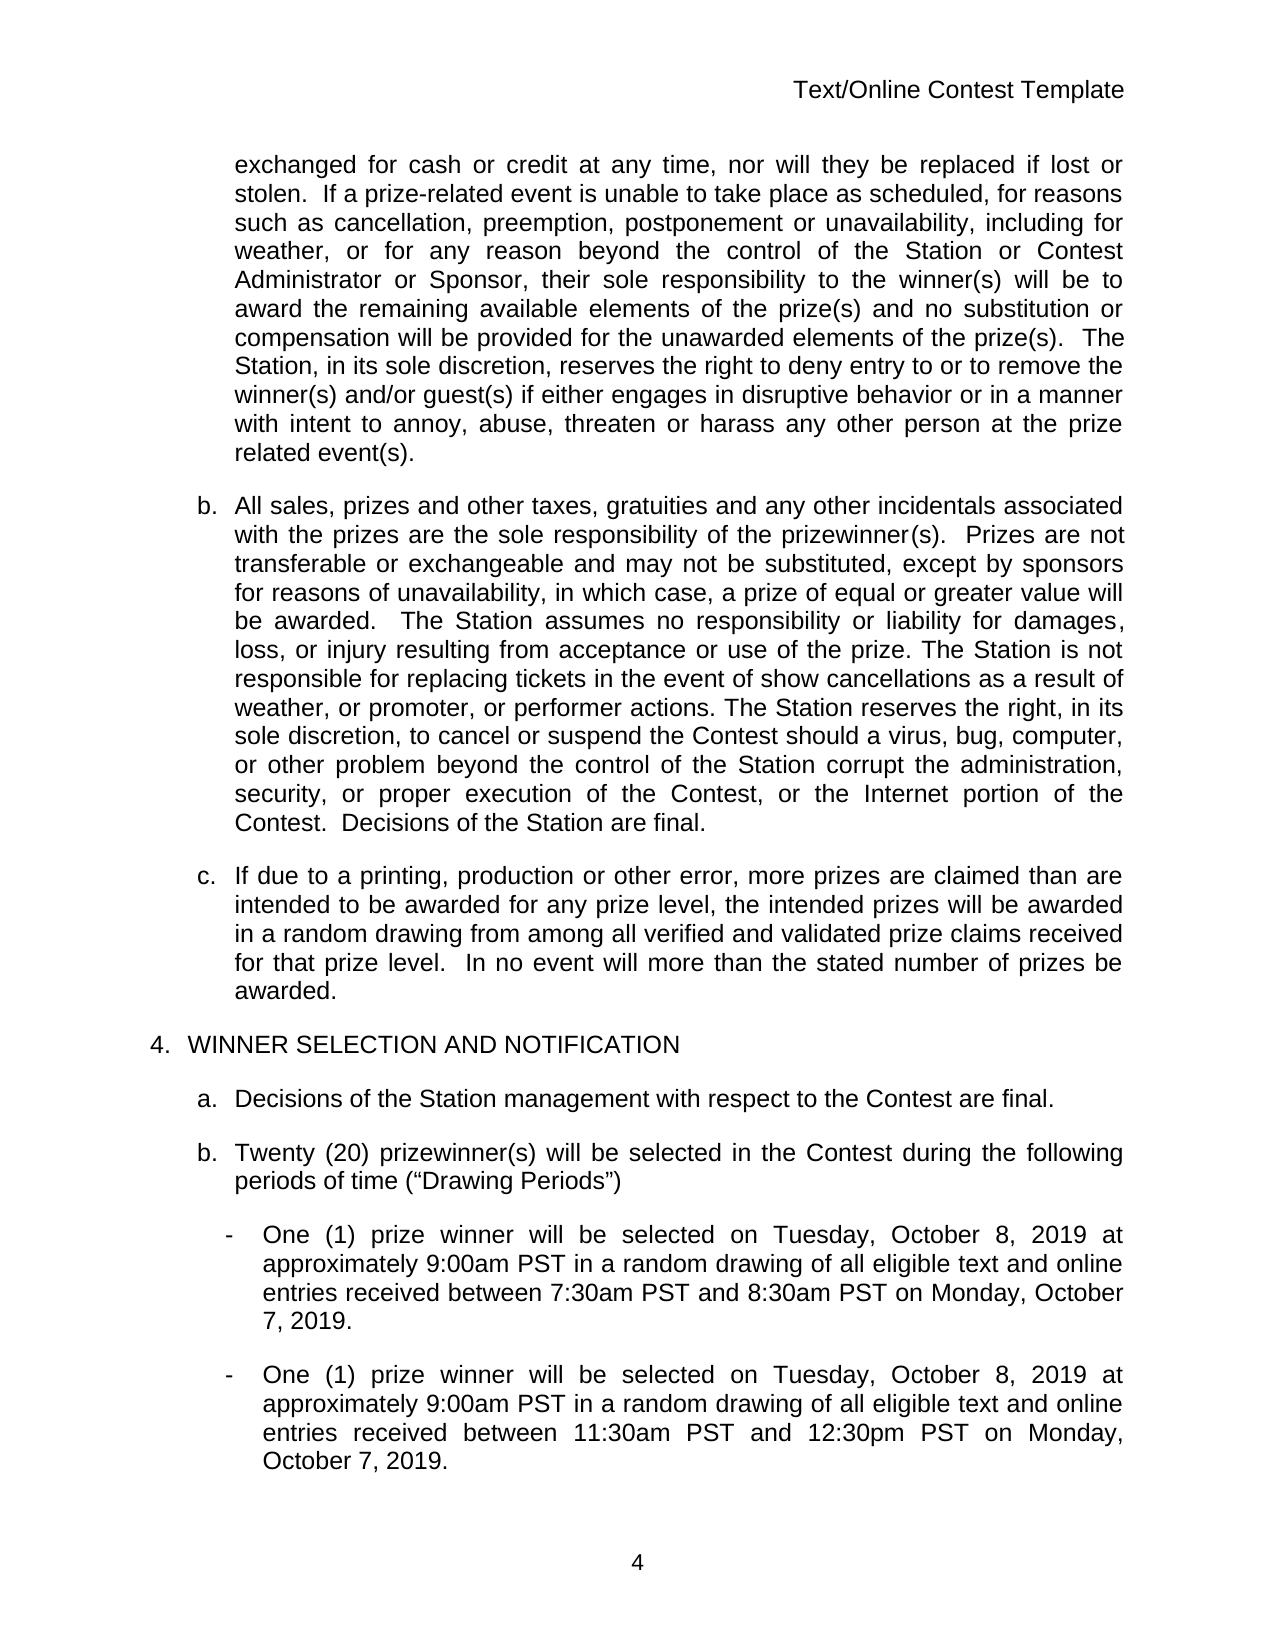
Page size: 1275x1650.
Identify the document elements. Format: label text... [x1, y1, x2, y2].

subtitle b. All sales, prizes and other taxes, gratuities and any other incidentals associated with the prizes are the sole responsibility of the prizewinner(s). Prizes are not transferable or exchangeable and may not be substituted, except by sponsors for reasons of unavailability, in which case, a prize of equal or greater value will be awarded. The Station assumes no responsibility or liability for damages, loss, or injury resulting from acceptance or use of the prize. The Station is not responsible for replacing tickets in the event of show cancellations as a result of weather, or promoter, or performer actions. The Station reserves the right, in its sole discretion, to cancel or suspend the Contest should a virus, bug, computer, or other problem beyond the control of the Station corrupt the administration, security, or proper execution of the Contest, or the Internet portion of the Contest. Decisions of the Station are final. [197, 491, 1125, 836]
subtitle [197, 150, 1125, 466]
subtitle WINNER SELECTION AND NOTIFICATION [150, 1030, 1125, 1059]
subtitle Decisions of the Station management with respect to the Contest are final. [197, 1084, 1125, 1112]
subtitle Twenty (20) prizewinner(s) will be selected in the Contest during the following periods of time (“Drawing Periods”) [197, 1137, 1125, 1195]
list One (1) prize winner will be selected on Tuesday, October 8, 2019 at approximately 9:00am PST in a random drawing of all eligible text and online entries received between 11:30am PST and 12:30pm PST on Monday, October 7, 2019. [225, 1360, 1125, 1475]
list One (1) prize winner will be selected on Tuesday, October 8, 2019 at approximately 9:00am PST in a random drawing of all eligible text and online entries received between 7:30am PST and 8:30am PST on Monday, October 7, 2019. [225, 1220, 1125, 1335]
subtitle c. If due to a printing, production or other error, more prizes are claimed than are intended to be awarded for any prize level, the intended prizes will be awarded in a random drawing from among all verified and validated prize claims received for that prize level. In no event will more than the stated number of prizes be awarded. [197, 861, 1125, 1005]
